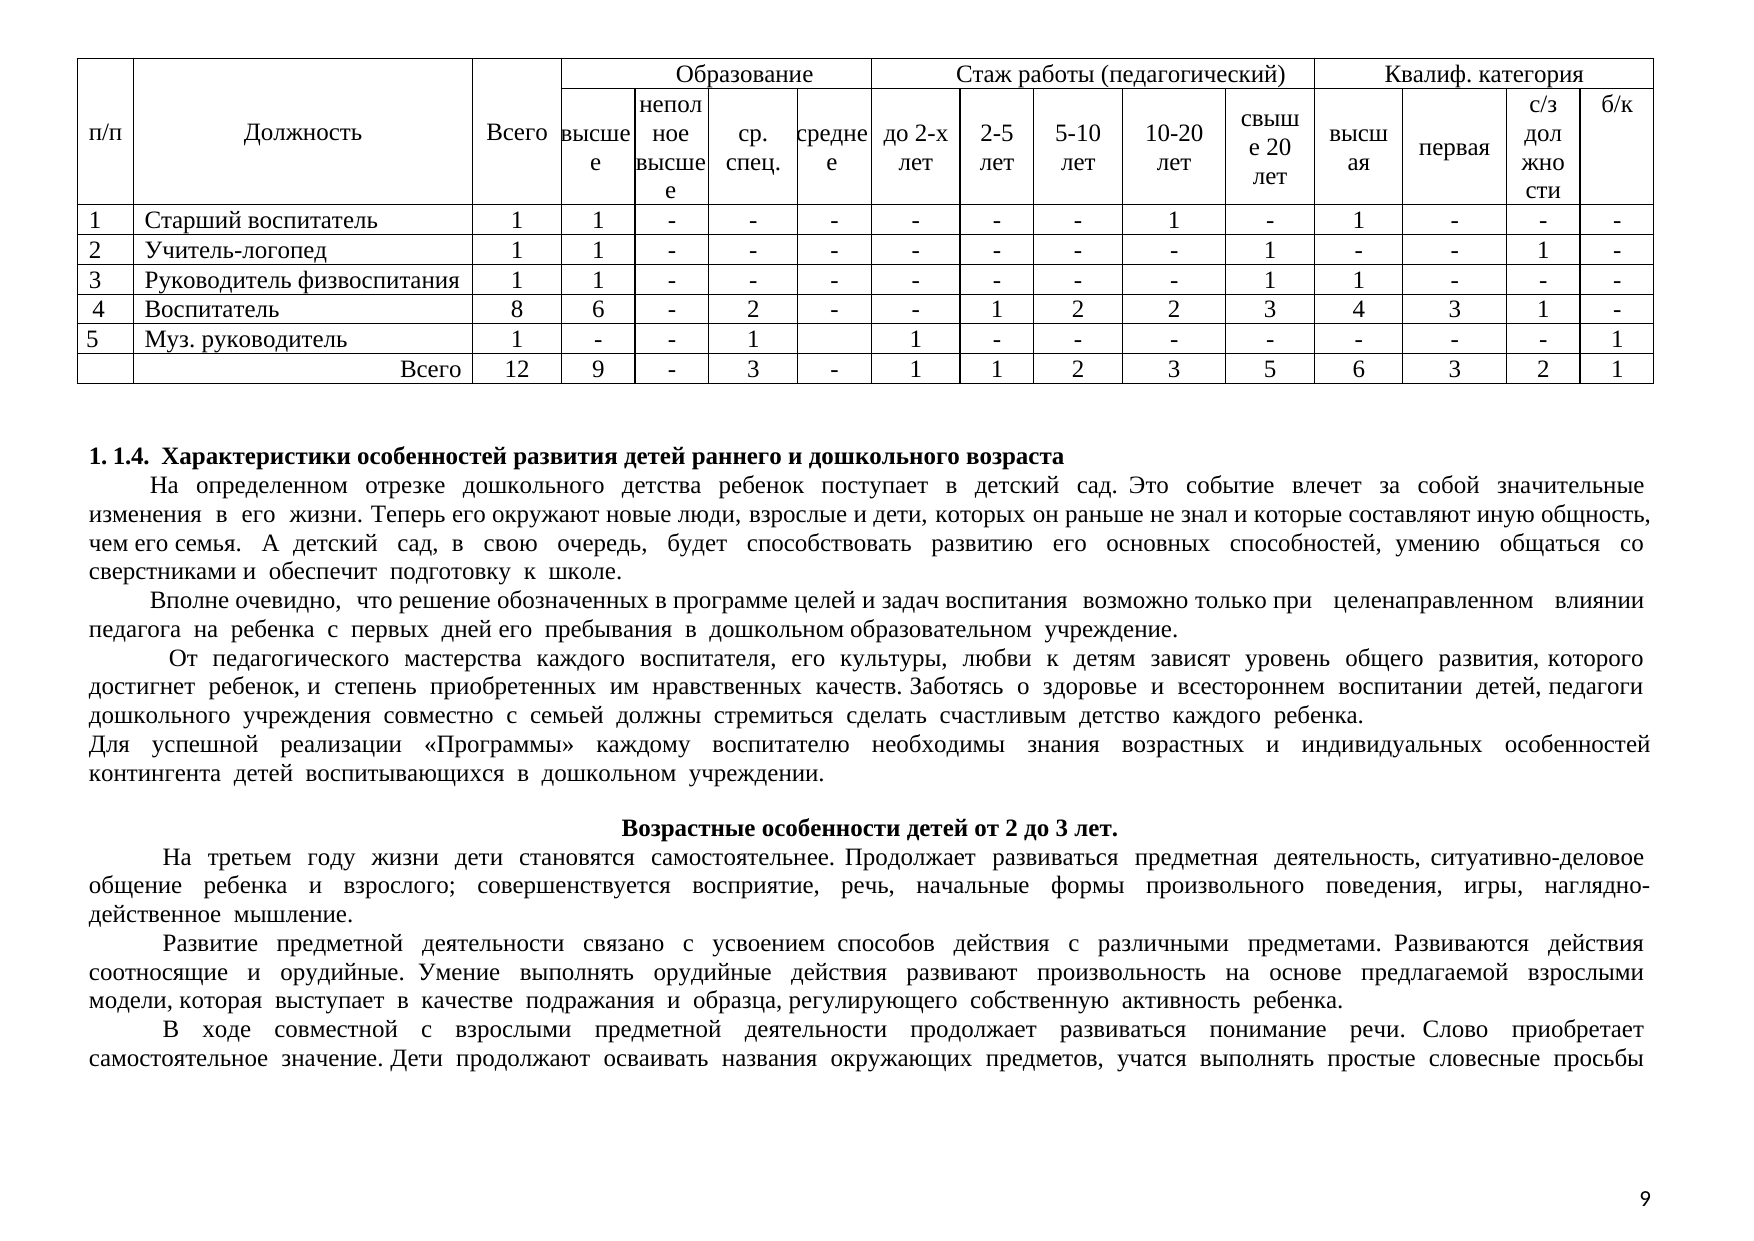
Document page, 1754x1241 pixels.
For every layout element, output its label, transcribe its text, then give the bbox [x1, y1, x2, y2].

text Для успешной реализации «Программы» каждому воспитателю необходимы знания возрастных и индивидуальных особенностей контингента детей воспитывающихся в дошкольном учреждении. [89, 729, 1651, 786]
table_cell 1 [709, 324, 797, 353]
table_cell - [1034, 235, 1122, 264]
table_cell - [872, 235, 959, 264]
text На определенном отрезке дошкольного детства ребенок поступает в детский сад. Это событие влечет за собой значительные изменения в его жизни. Теперь его окружают новые люди, взрослые и дети, которых он раньше не знал и которые составляют иную общность, чем его семья. А детский сад, в свою очередь, будет способствовать развитию его основных способностей, умению общаться со сверстниками и обеспечит подготовку к школе. [89, 470, 1651, 585]
text От педагогического мастерства каждого воспитателя, его культуры, любви к детям зависят уровень общего развития, которого достигнет ребенок, и степень приобретенных им нравственных качеств. Заботясь о здоровье и всестороннем воспитании детей, педагоги дошкольного учреждения совместно с семьей должны стремиться сделать счастливым детство каждого ребенка. [89, 643, 1651, 729]
table_cell Учитель-логопед [134, 235, 472, 264]
table_cell 5 [1226, 354, 1314, 383]
table_cell 1 [1226, 235, 1314, 264]
table_cell 1 [473, 265, 561, 293]
table_cell Всего [134, 354, 472, 383]
table_cell - [872, 265, 959, 293]
table_header п/п [78, 59, 133, 204]
table_cell 1 [1581, 354, 1653, 383]
table_cell 1 [872, 324, 959, 353]
table_cell 2 [78, 235, 133, 264]
table_cell - [1403, 205, 1506, 234]
table_cell - [961, 205, 1033, 234]
table_cell 1 [78, 205, 133, 234]
table_cell 2 [1123, 295, 1225, 323]
table_cell - [1315, 235, 1402, 264]
table_cell 8 [473, 295, 561, 323]
table_cell - [872, 295, 959, 323]
table_header Стаж работы (педагогический) [872, 59, 1314, 88]
table_cell 2 [1034, 295, 1122, 323]
table_cell - [1403, 265, 1506, 293]
table_cell - [961, 235, 1033, 264]
table_cell - [1581, 295, 1653, 323]
table_header Квалиф. категория [1315, 59, 1653, 88]
table_cell - [798, 295, 871, 323]
table_cell [78, 354, 133, 383]
table_cell 1 [1507, 235, 1579, 264]
table_cell - [1581, 205, 1653, 234]
table_cell - [1507, 265, 1579, 293]
table_cell Руководитель физвоспитания [134, 265, 472, 293]
table_cell - [1315, 324, 1402, 353]
table_cell 1 [961, 354, 1033, 383]
table_cell - [562, 324, 634, 353]
table_cell 5-10 лет [1034, 89, 1122, 204]
table_cell 3 [1403, 295, 1506, 323]
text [89, 1014, 1651, 1072]
table_cell 6 [1315, 354, 1402, 383]
table_cell - [636, 295, 708, 323]
table_cell - [1403, 235, 1506, 264]
table_cell - [1034, 205, 1122, 234]
table_cell - [1123, 235, 1225, 264]
table_cell 1 [473, 235, 561, 264]
table_cell 1 [1581, 324, 1653, 353]
table_cell 1 [562, 205, 634, 234]
table_cell ср. спец. [709, 89, 797, 204]
table_cell 3 [709, 354, 797, 383]
text Вполне очевидно, что решение обозначенных в программе целей и задач воспитания возможно только при целенаправленном влиянии педагога на ребенка с первых дней его пребывания в дошкольном образовательном учреждение. [89, 585, 1651, 643]
table_cell неполное высшее [636, 89, 708, 204]
table_cell 1 [961, 295, 1033, 323]
table_header Всего [473, 59, 561, 204]
table_cell - [798, 235, 871, 264]
table_cell - [1581, 235, 1653, 264]
table_cell - [1507, 205, 1579, 234]
table_cell 3 [1123, 354, 1225, 383]
text На третьем году жизни дети становятся самостоятельнее. Продолжает развиваться предметная деятельность, ситуативно-деловое общение ребенка и взрослого; совершенствуется восприятие, речь, начальные формы произвольного поведения, игры, наглядно-действенное мышление. [89, 842, 1651, 928]
table_cell 2 [709, 295, 797, 323]
table_cell - [709, 235, 797, 264]
table_cell - [798, 354, 871, 383]
table_cell 2-5 лет [961, 89, 1033, 204]
table_cell 1 [473, 205, 561, 234]
table_cell свыше 20 лет [1226, 89, 1314, 204]
table_cell 4 [1315, 295, 1402, 323]
table_cell 12 [473, 354, 561, 383]
text Возрастные особенности детей от 2 до 3 лет. [89, 813, 1651, 842]
table_cell первая [1403, 89, 1506, 204]
table_cell - [709, 265, 797, 293]
table_cell 1 [1226, 265, 1314, 293]
table_cell 9 [562, 354, 634, 383]
table_cell высшее [562, 89, 634, 204]
table_cell до 2-х лет [872, 89, 959, 204]
table_cell 1 [1315, 265, 1402, 293]
table_cell - [1123, 324, 1225, 353]
table_cell - [798, 265, 871, 293]
table_cell 2 [1507, 354, 1579, 383]
table_cell - [1403, 324, 1506, 353]
table_cell - [709, 205, 797, 234]
table_cell - [636, 265, 708, 293]
table_cell 3 [78, 265, 133, 293]
table_cell 3 [1226, 295, 1314, 323]
table_cell - [636, 354, 708, 383]
table_cell - [1226, 205, 1314, 234]
table_cell 1 [473, 324, 561, 353]
table_cell - [872, 205, 959, 234]
table_cell - [1581, 265, 1653, 293]
table_cell 1 [1507, 295, 1579, 323]
table_cell - [798, 205, 871, 234]
table_cell 2 [1034, 354, 1122, 383]
table_cell 1 [872, 354, 959, 383]
table_header Должность [134, 59, 472, 204]
table_cell 4 [78, 295, 133, 323]
table_cell - [961, 324, 1033, 353]
table_cell - [1034, 324, 1122, 353]
table_cell 3 [1403, 354, 1506, 383]
table_cell 10-20 лет [1123, 89, 1225, 204]
table_cell среднее [798, 89, 871, 204]
table_cell - [1123, 265, 1225, 293]
table_cell - [636, 235, 708, 264]
text 1. 1.4. Характеристики особенностей развития детей раннего и дошкольного возраста [89, 441, 1651, 470]
table_cell - [636, 205, 708, 234]
table_cell - [636, 324, 708, 353]
table_cell - [1507, 324, 1579, 353]
table_header Образование [562, 59, 871, 88]
table_cell 5 [78, 324, 133, 353]
table_cell 1 [562, 235, 634, 264]
table_cell Воспитатель [134, 295, 472, 323]
table_cell - [961, 265, 1033, 293]
table_cell 1 [1123, 205, 1225, 234]
table_cell высшая [1315, 89, 1402, 204]
table_cell - [1034, 265, 1122, 293]
table_cell б/к [1581, 89, 1653, 204]
table_cell Старший воспитатель [134, 205, 472, 234]
table_cell 1 [1315, 205, 1402, 234]
table_cell 1 [562, 265, 634, 293]
table_cell с/з должности [1507, 89, 1579, 204]
table_cell 6 [562, 295, 634, 323]
table_cell - [1226, 324, 1314, 353]
table_cell [798, 324, 871, 353]
text Развитие предметной деятельности связано с усвоением способов действия с различными предметами. Развиваются действия соотносящие и орудийные. Умение выполнять орудийные действия развивают произвольность на основе предлагаемой взрослыми модели, которая выступает в качестве подражания и образца, регулирующего собственную активность ребенка. [89, 928, 1651, 1014]
table_cell Муз. руководитель [134, 324, 472, 353]
